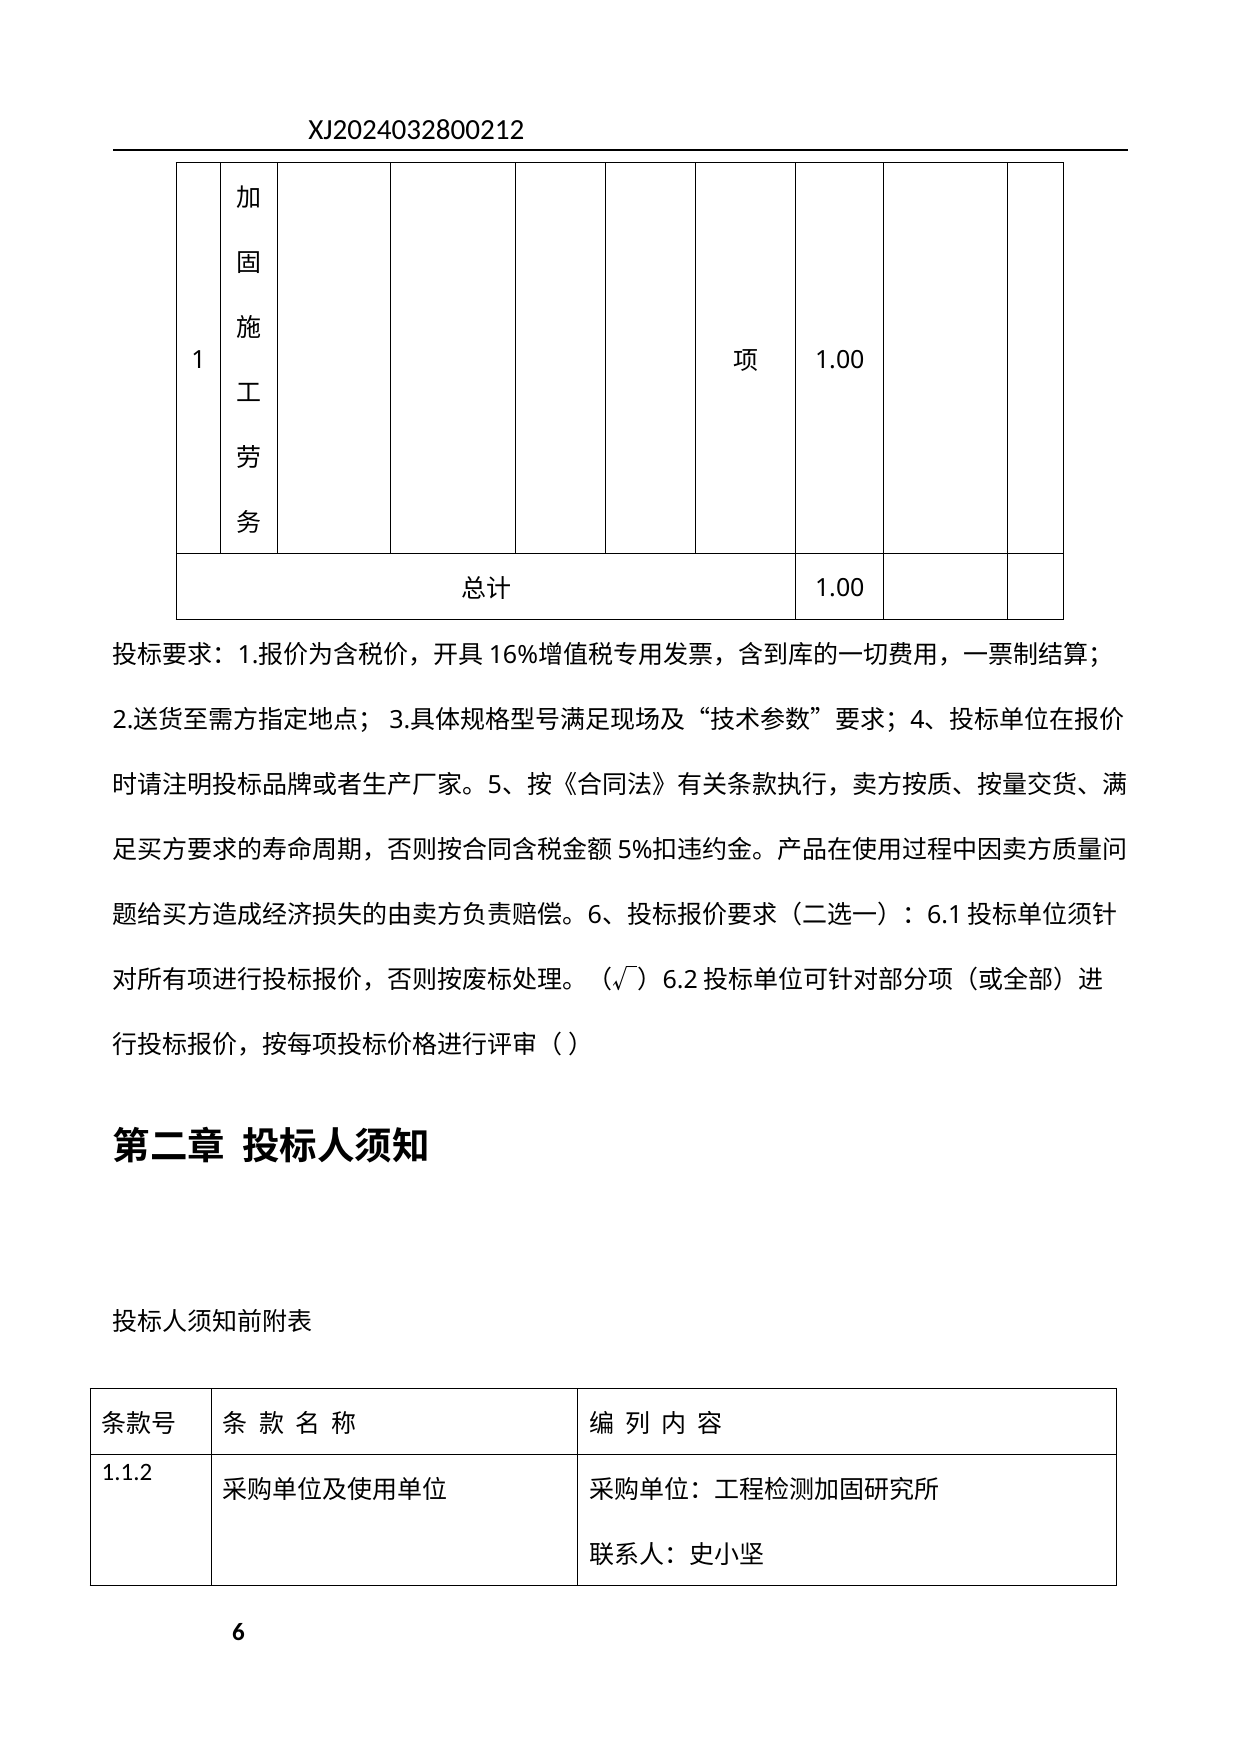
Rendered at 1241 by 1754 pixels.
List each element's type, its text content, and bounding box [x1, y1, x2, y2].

table_header 条款号 [91, 1389, 211, 1454]
table_cell [884, 554, 895, 619]
table_cell [278, 163, 390, 553]
subtitle 第二章 投标人须知 [112, 1111, 1128, 1176]
text 投标人须知前附表 [112, 1287, 1128, 1352]
text 投标要求：1.报价为含税价，开具16%增值税专用发票，含到库的一切费用，一票制结算；2.送货至需方指定地点； 3.具体规格型号满足现场及“技术参数”要求；4、投标单位在报价时请注明投标品牌或者生产厂家。5、按《合同法》有关条款执行，卖方按质、按量交货、满足买方要求的寿命周期，否则按合同含税金额5%扣违约金。产品在使用过程中因卖方质量问题给买方造成经济损失的由卖方负责赔偿。6、投标报价要求（二选一）：6.1投标单位须针对所有项进行投标报价，否则按废标处理。（√）6.2投标单位可针对部分项（或全部）进行投标报价，按每项投标价格进行评审（ ） [112, 620, 1128, 1075]
table_cell [1008, 554, 1019, 619]
table_cell [606, 163, 695, 553]
table_cell [996, 554, 1007, 619]
table_cell 1.1.2 [91, 1455, 211, 1585]
table_cell [516, 163, 605, 553]
table_cell 项 [696, 163, 795, 553]
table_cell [578, 1455, 1116, 1585]
table_cell [1053, 554, 1063, 619]
table_cell 1.00 [796, 163, 883, 553]
table_cell 采购单位及使用单位 [212, 1455, 577, 1585]
table_cell 1 [177, 163, 220, 553]
table_cell [391, 163, 515, 553]
table_cell [1008, 163, 1063, 553]
table_header 编 列 内 容 [578, 1389, 1116, 1454]
table_cell [884, 163, 1007, 553]
table_header 条 款 名 称 [212, 1389, 577, 1454]
